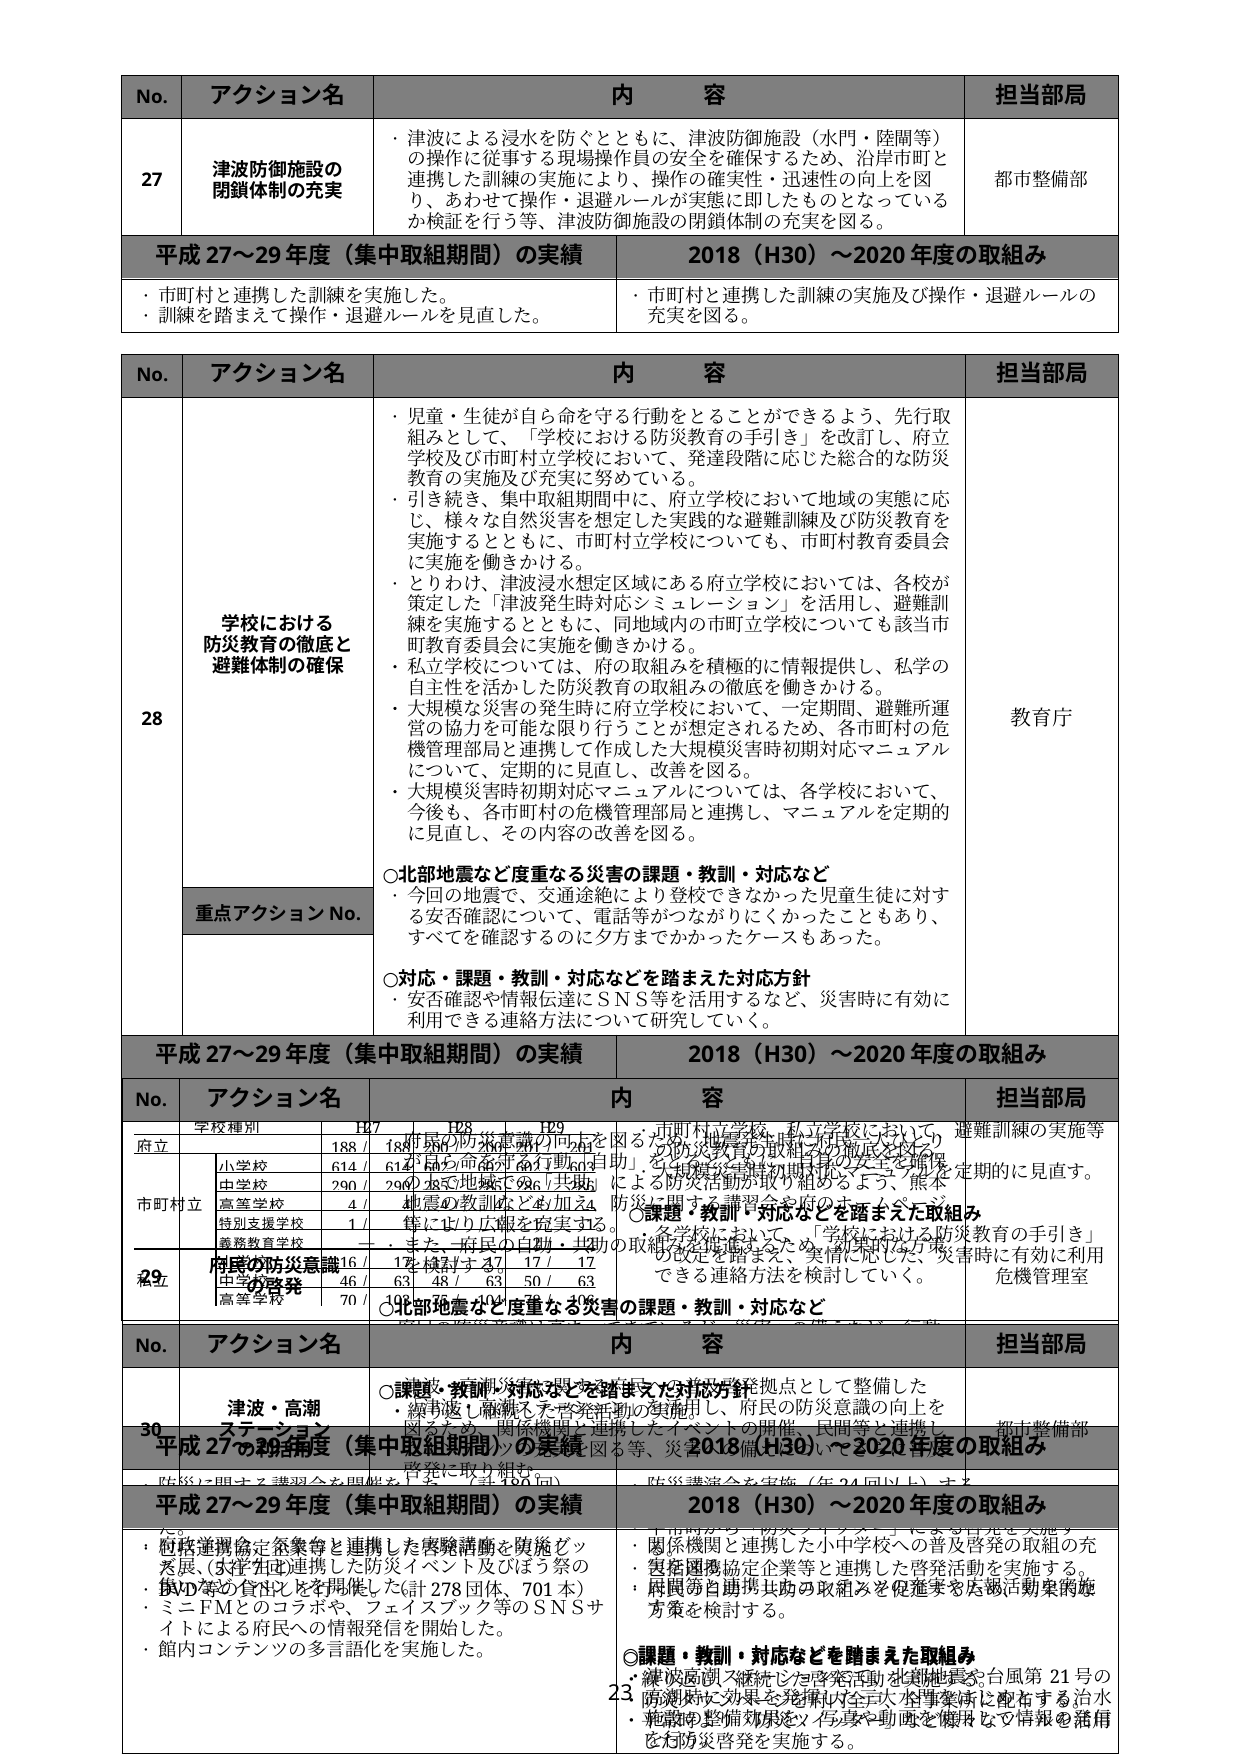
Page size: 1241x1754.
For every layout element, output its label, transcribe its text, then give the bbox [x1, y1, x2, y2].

table_cell 津波・高潮災害に関する府民への普及啓発拠点として整備した「津波・高潮ステーション」を活用し、府民の防災意識の向上を図るため、関係機関と連携したイベントの開催、民間等と連携したコンテンツの充実を図る等、災害への備えについてさらに普及啓発に取り組む。 [370, 1368, 965, 1485]
table_header アクション名 [180, 1079, 369, 1121]
table_cell 平成27～29年度（集中取組期間）の実績 [123, 1486, 616, 1528]
table_cell 29 [123, 1122, 179, 1324]
table_cell 2018（H30）～2020年度の取組み [617, 1486, 1118, 1528]
table_cell 教育庁 [966, 398, 1118, 1034]
table_cell 都市整備部 [965, 119, 1118, 235]
table_cell 平成27～29年度（集中取組期間）の実績 [122, 236, 616, 278]
table_header アクション名 [180, 1325, 369, 1367]
table_cell 危機管理室 [966, 1122, 1118, 1324]
table_cell 市町村と連携した訓練を実施した。 訓練を踏まえて操作・退避ルールを見直した。 [122, 280, 616, 332]
table_cell 30 [123, 1368, 179, 1485]
table_cell 学校における 防災教育の徹底と 避難体制の確保 [183, 398, 373, 887]
table_cell 津波・高潮 ステーション の利活用 [180, 1368, 369, 1485]
table_header No. [122, 355, 182, 397]
table_cell 津波防御施設の 閉鎖体制の充実 [182, 119, 373, 235]
table_cell 市町村と連携した訓練の実施及び操作・退避ルールの充実を図る。 [617, 280, 1118, 332]
table_header 内 容 [370, 1325, 965, 1367]
table_header 担当部局 [966, 355, 1118, 397]
table_cell 児童・生徒が自ら命を守る行動をとることができるよう、先行取組みとして、「学校における防災教育の手引き」を改訂し、府立学校及び市町村立学校において、発達段階に応じた総合的な防災教育の実施及び充実に努めている。 引き続き、集中取組期間中に、府立学校において地域の実態に応じ、様々な自然災害を想定した実践的な避難訓練及び防災教育を実施するとともに、市町村立学校についても、市町村教育委員会に実施を働きかける。 とりわけ、津波浸水想定区域にある府立学校においては、各校が策定した「津波発生時対応シミュレーション」を活用し、避難訓練を実施するとともに、同地域内の市町立学校についても該当市町教育委員会に実施を働きかける。 私立学校については、府の取組みを積極的に情報提供し、私学の自主性を活かした防災教育の取組みの徹底を働きかける。 大規模な災害の発生時に府立学校において、一定期間、避難所運営の協力を可能な限り行うことが想定されるため、各市町村の危機管理部局と連携して作成した大規模災害時初期対応マニュアルについて、定期的に見直し、改善を図る。 大規模災害時初期対応マニュアルについては、各学校において、今後も、各市町村の危機管理部局と連携し、マニュアルを定期的に見直し、その内容の改善を図る。 ○北部地震など度重なる災害の課題・教訓・対応など 今回の地震で、交通途絶により登校できなかった児童生徒に対する安否確認について、電話等がつながりにくかったこともあり、すべてを確認するのに夕方までかかったケースもあった。 ○対応・課題・教訓・対応などを踏まえた対応方針 安否確認や情報伝達にＳＮＳ等を活用するなど、災害時に有効に利用できる連絡方法について研究していく。 [374, 398, 965, 1034]
table_header 内 容 [374, 76, 964, 118]
table_cell 28 [122, 398, 182, 1034]
table_header No. [123, 1079, 179, 1121]
table_cell 平成27～29年度（集中取組期間）の実績 [122, 1036, 616, 1078]
table_header 内 容 [374, 355, 965, 397]
table_cell 重点アクションNo. [183, 888, 373, 934]
table_cell 2018（H30）～2020年度の取組み [617, 1036, 1118, 1078]
table_cell 津波による浸水を防ぐとともに、津波防御施設（水門・陸閘等）の操作に従事する現場操作員の安全を確保するため、沿岸市町と連携した訓練の実施により、操作の確実性・迅速性の向上を図り、あわせて操作・退避ルールが実態に即したものとなっているか検証を行う等、津波防御施設の閉鎖体制の充実を図る。 [374, 119, 964, 235]
table_cell 府民の防災意識の向上を図るため、地震発生時に府民一人ひとりが自ら命を守る行動「自助」をとるとともに、自身の安全を確保の上で地域での「共助」による防災活動が取り組めるよう、熊本地震の教訓なども加え、防災に関する講習会や府のホームページ等により広報を充実する。 また、府民の自助・共助の取組みを促進するため、効果的な方策を検討する。 ○北部地震など度重なる災害の課題・教訓・対応など ・府民の防災意識は高まってきているが、災害への備えなど、行動に結びついていない。 ○課題・教訓・対応などを踏まえた対応方針 ・繰り返し継続した啓発活動の実施。 [370, 1122, 965, 1324]
table_cell 2018（H30）～2020年度の取組み [617, 236, 1118, 278]
table_header No. [123, 1325, 179, 1367]
table_cell 府政学習会、気象台と連携した実験講座、防災グッズ展、大学生と連携した防災イベント及びぼう祭の集いなどイベントを開催した。 ミニＦＭとのコラボや、フェイスブック等のＳＮＳサイトによる府民への情報発信を開始した。 館内コンテンツの多言語化を実施した。 [123, 1530, 616, 1753]
table_header アクション名 [182, 76, 373, 118]
table_cell 府民の防災意識 の啓発 [180, 1122, 369, 1324]
table_header 担当部局 [966, 1325, 1118, 1367]
table_header 担当部局 [965, 76, 1118, 118]
table_cell 27 [122, 119, 181, 235]
table_header アクション名 [183, 355, 373, 397]
table_cell [183, 935, 373, 1034]
table_header No. [122, 76, 181, 118]
table_header 内 容 [370, 1079, 965, 1121]
table_cell 関係機関と連携した小中学校への普及啓発の取組の充実を図る。 民間等と連携したコンテンツの充実や広報活動を実施する。 ○課題・教訓・対応などを踏まえた取組み ・津波高潮ステーションにて、北部地震や台風第21号の高潮時に効果を発揮した三大水門をはじめとする治水施設の整備効果を、写真や動画を使用して情報の発信を行う。 [617, 1530, 1118, 1753]
table_cell 都市整備部 [966, 1368, 1118, 1485]
table_header 担当部局 [966, 1079, 1118, 1121]
